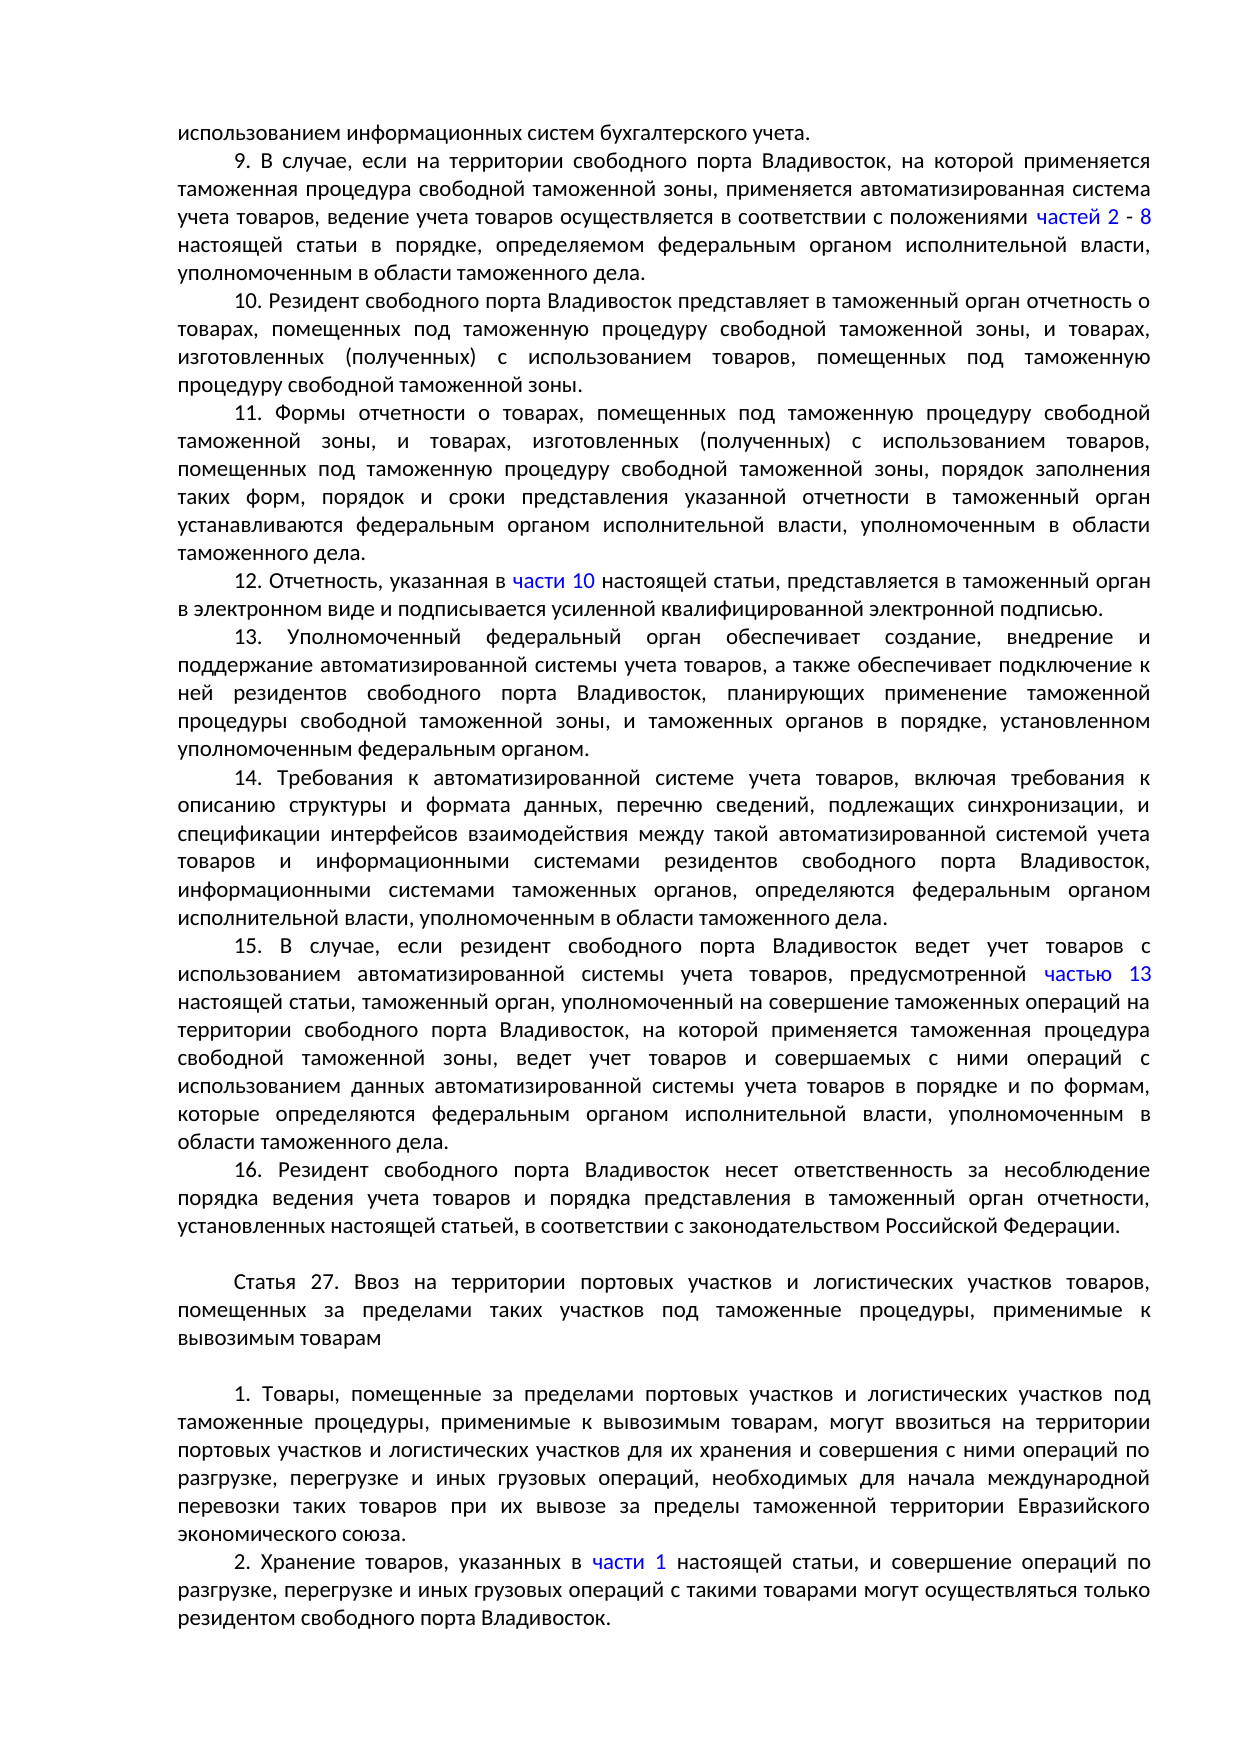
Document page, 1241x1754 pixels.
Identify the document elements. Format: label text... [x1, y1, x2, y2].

text 2. Хранение товаров, указанных в части 1 настоящей статьи, и совершение операций по разгрузке, перегрузке и иных грузовых операций с такими товарами могут осуществляться только резидентом свободного порта Владивосток. [177, 1547, 1152, 1631]
text 13. Уполномоченный федеральный орган обеспечивает создание, внедрение и поддержание автоматизированной системы учета товаров, а также обеспечивает подключение к ней резидентов свободного порта Владивосток, планирующих применение таможенной процедуры свободной таможенной зоны, и таможенных органов в порядке, установленном уполномоченным федеральным органом. [177, 622, 1152, 763]
text 15. В случае, если резидент свободного порта Владивосток ведет учет товаров с использованием автоматизированной системы учета товаров, предусмотренной частью 13 настоящей статьи, таможенный орган, уполномоченный на совершение таможенных операций на территории свободного порта Владивосток, на которой применяется таможенная процедура свободной таможенной зоны, ведет учет товаров и совершаемых с ними операций с использованием данных автоматизированной системы учета товаров в порядке и по формам, которые определяются федеральным органом исполнительной власти, уполномоченным в области таможенного дела. [177, 931, 1152, 1155]
text 12. Отчетность, указанная в части 10 настоящей статьи, представляется в таможенный орган в электронном виде и подписывается усиленной квалифицированной электронной подписью. [177, 566, 1152, 622]
text 16. Резидент свободного порта Владивосток несет ответственность за несоблюдение порядка ведения учета товаров и порядка представления в таможенный орган отчетности, установленных настоящей статьей, в соответствии с законодательством Российской Федерации. [177, 1155, 1152, 1239]
text 1. Товары, помещенные за пределами портовых участков и логистических участков под таможенные процедуры, применимые к вывозимым товарам, могут ввозиться на территории портовых участков и логистических участков для их хранения и совершения с ними операций по разгрузке, перегрузке и иных грузовых операций, необходимых для начала международной перевозки таких товаров при их вывозе за пределы таможенной территории Евразийского экономического союза. [177, 1379, 1152, 1547]
text Статья 27. Ввоз на территории портовых участков и логистических участков товаров, помещенных за пределами таких участков под таможенные процедуры, применимые к вывозимым товарам [177, 1267, 1152, 1351]
text 9. В случае, если на территории свободного порта Владивосток, на которой применяется таможенная процедура свободной таможенной зоны, применяется автоматизированная система учета товаров, ведение учета товаров осуществляется в соответствии с положениями частей 2 - 8 настоящей статьи в порядке, определяемом федеральным органом исполнительной власти, уполномоченным в области таможенного дела. [177, 146, 1152, 286]
text 14. Требования к автоматизированной системе учета товаров, включая требования к описанию структуры и формата данных, перечню сведений, подлежащих синхронизации, и спецификации интерфейсов взаимодействия между такой автоматизированной системой учета товаров и информационными системами резидентов свободного порта Владивосток, информационными системами таможенных органов, определяются федеральным органом исполнительной власти, уполномоченным в области таможенного дела. [177, 763, 1152, 931]
text 10. Резидент свободного порта Владивосток представляет в таможенный орган отчетность о товарах, помещенных под таможенную процедуру свободной таможенной зоны, и товарах, изготовленных (полученных) с использованием товаров, помещенных под таможенную процедуру свободной таможенной зоны. [177, 286, 1152, 398]
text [177, 118, 1152, 146]
text 11. Формы отчетности о товарах, помещенных под таможенную процедуру свободной таможенной зоны, и товарах, изготовленных (полученных) с использованием товаров, помещенных под таможенную процедуру свободной таможенной зоны, порядок заполнения таких форм, порядок и сроки представления указанной отчетности в таможенный орган устанавливаются федеральным органом исполнительной власти, уполномоченным в области таможенного дела. [177, 398, 1152, 566]
